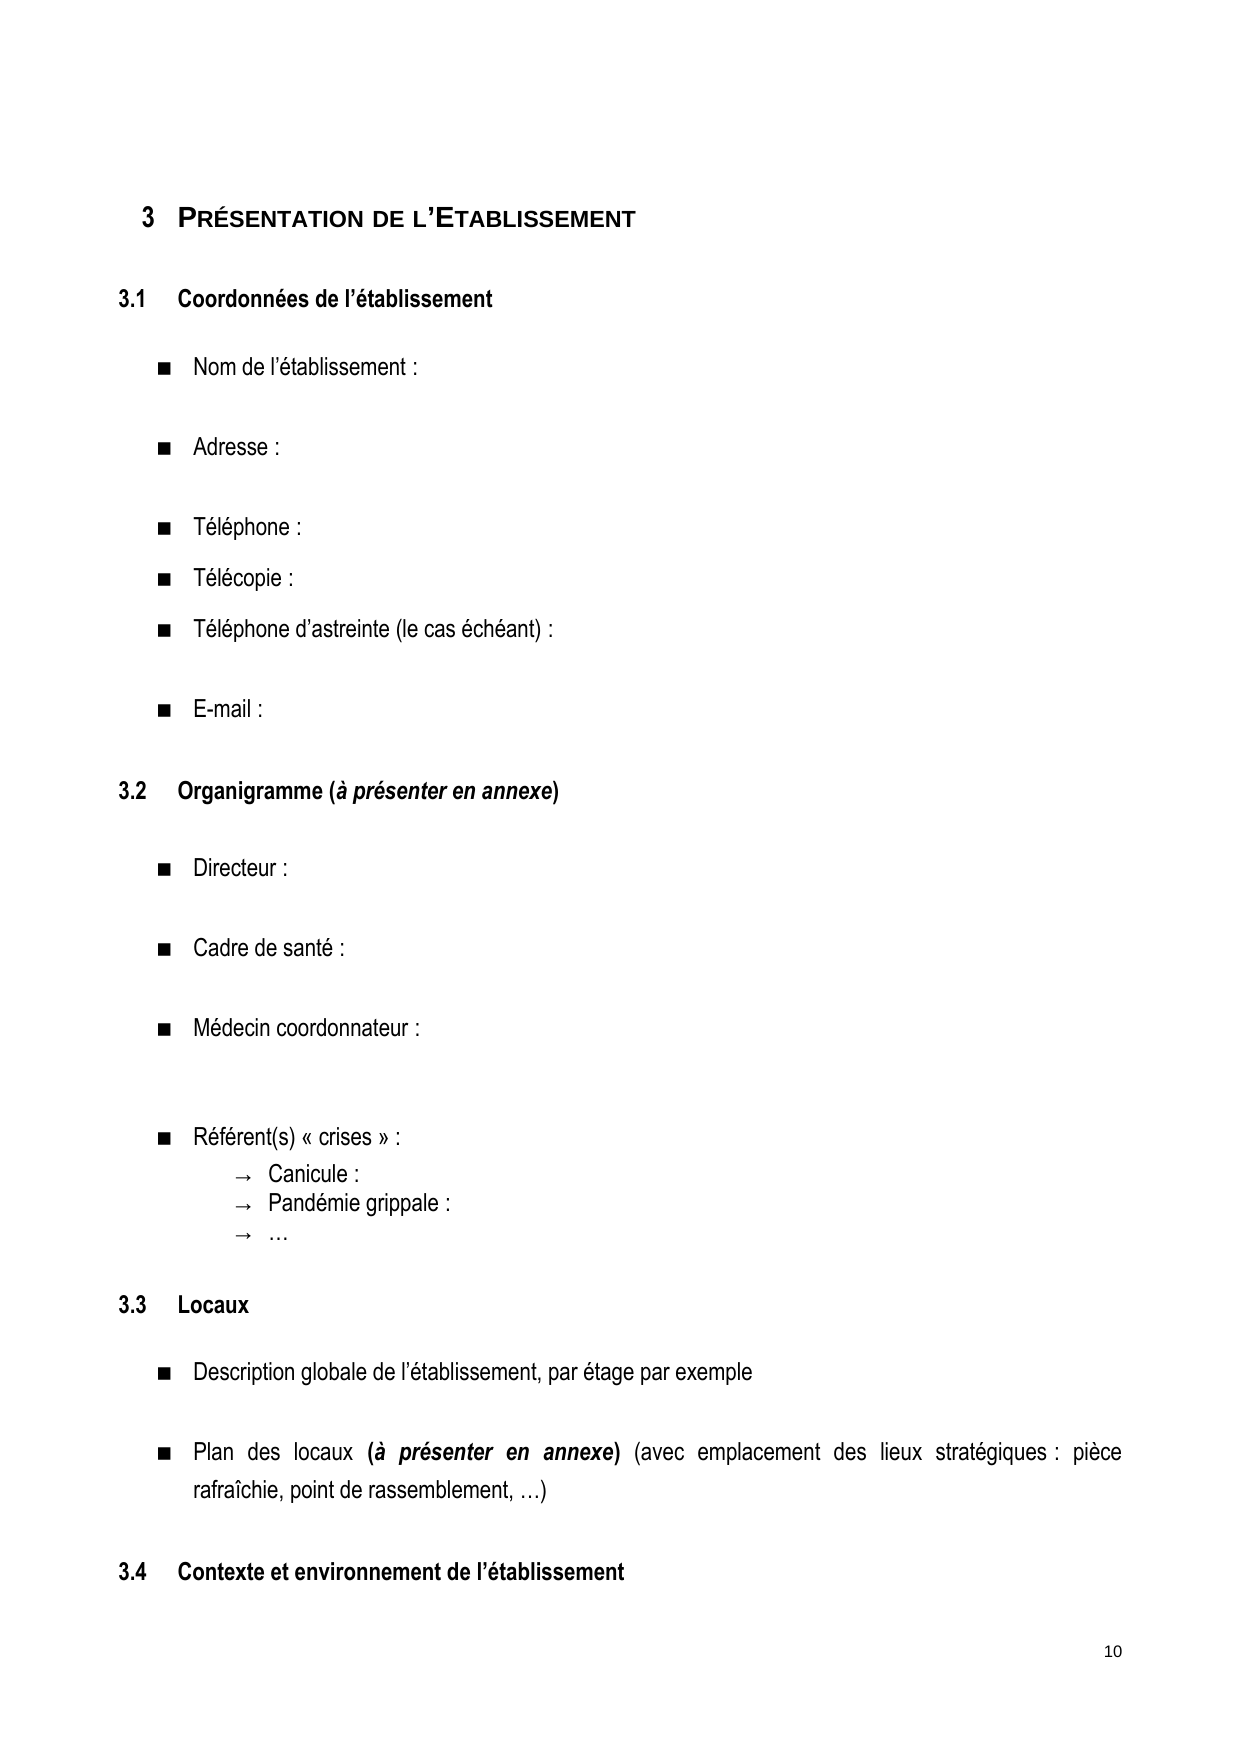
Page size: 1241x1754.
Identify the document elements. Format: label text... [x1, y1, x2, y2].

list Télécopie : [156, 549, 1122, 601]
list Présentation de l’Etablissement [148, 200, 1122, 234]
list Locaux [118, 1289, 1122, 1318]
list Directeur : [156, 839, 1122, 891]
list Pandémie grippale : [231, 1188, 1122, 1217]
list Nom de l’établissement : [156, 338, 1122, 390]
list Coordonnées de l’établissement [118, 284, 1122, 313]
list Adresse : [156, 418, 1122, 469]
list Description globale de l’établissement, par étage par exemple [156, 1344, 1122, 1395]
list Cadre de santé : [156, 919, 1122, 971]
list Organigramme (à présenter en annexe) [118, 776, 1122, 805]
list Contexte et environnement de l’établissement [118, 1557, 1122, 1586]
list Téléphone d’astreinte (le cas échéant) : [156, 601, 1122, 652]
list Référent(s) « crises » : [156, 1108, 1122, 1159]
list Médecin coordonnateur : [156, 999, 1122, 1051]
list … [231, 1217, 1122, 1245]
list E-mail : [156, 681, 1122, 732]
list Téléphone : [156, 498, 1122, 549]
list Canicule : [231, 1159, 1122, 1188]
list Plan des locaux (à présenter en annexe) (avec emplacement des lieux stratégiques : pièce rafraîchie, point de rassemblement, …) [156, 1423, 1122, 1503]
